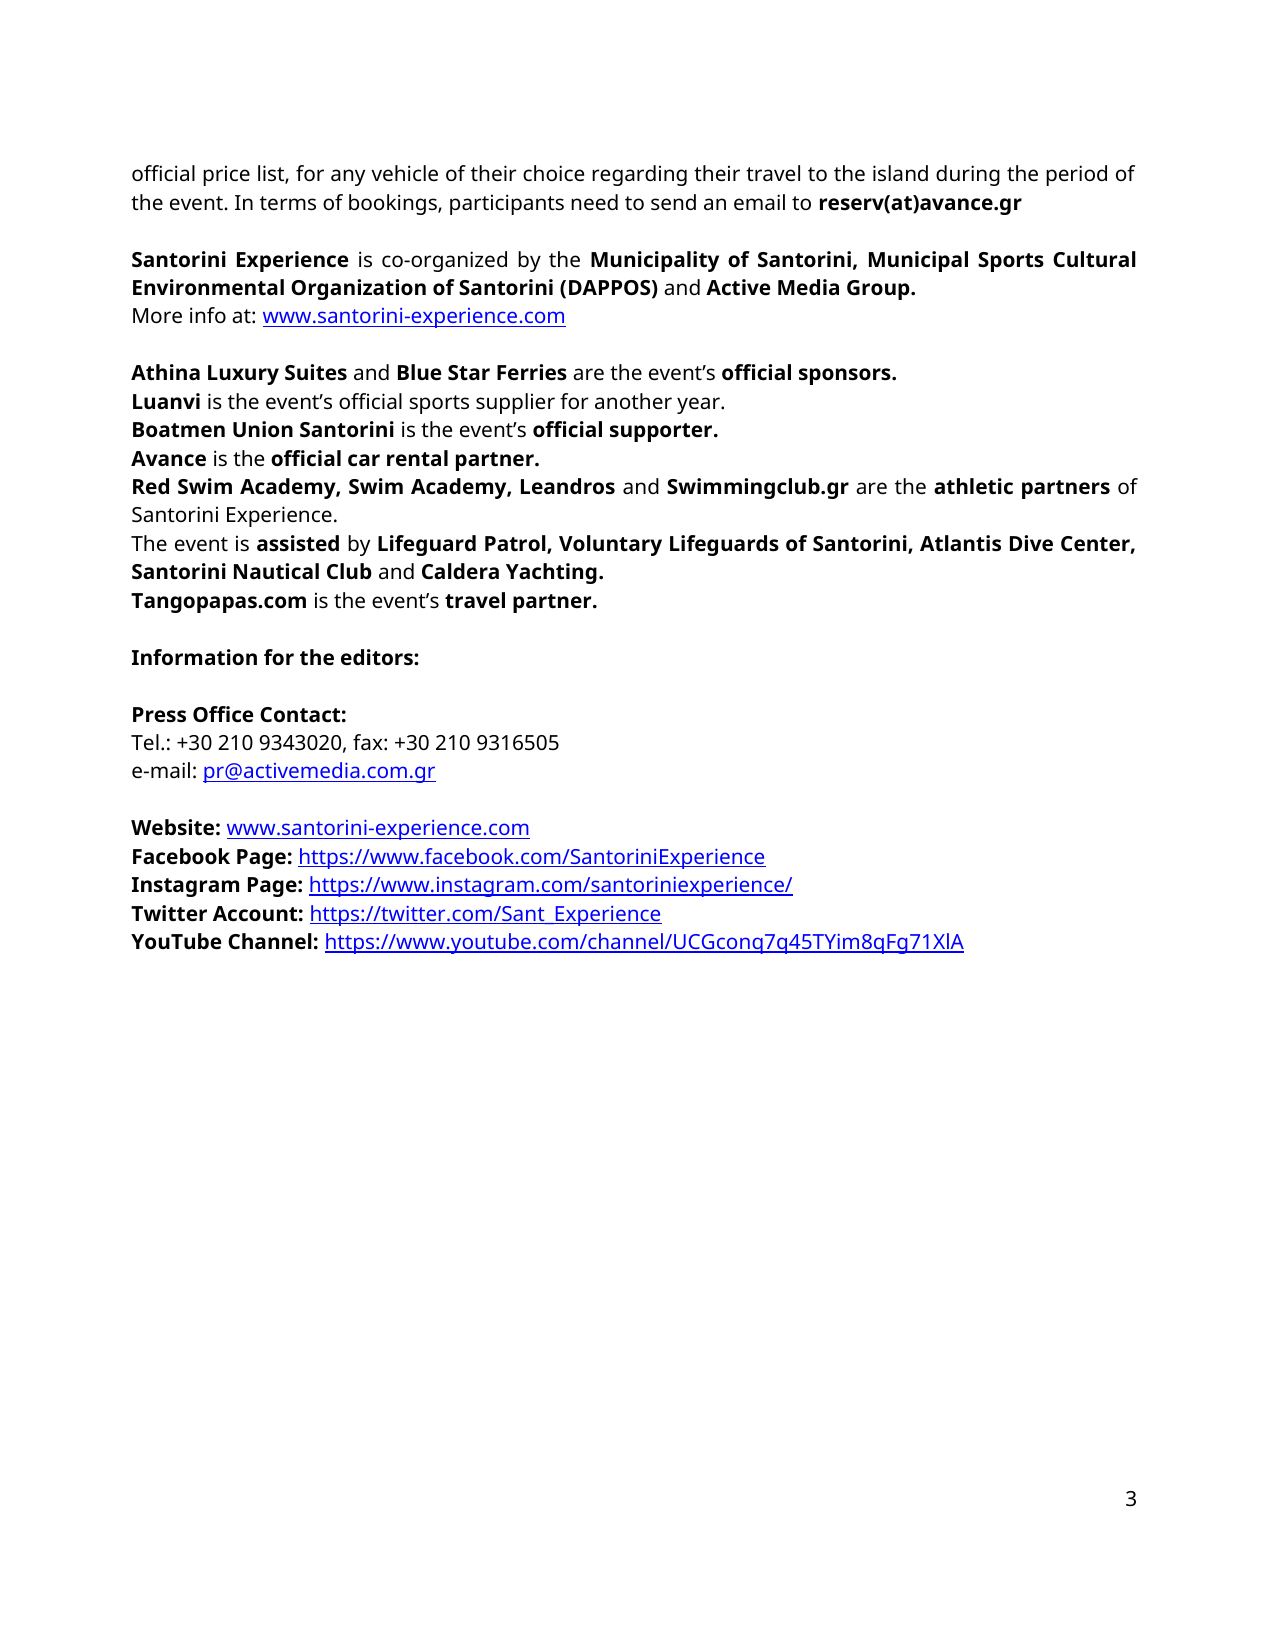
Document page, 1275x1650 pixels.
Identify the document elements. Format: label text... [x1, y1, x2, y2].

text Instagram Page: https://www.instagram.com/santoriniexperience/ [131, 870, 1137, 899]
text Website: www.santorini-experience.com [131, 813, 1137, 842]
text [131, 159, 1137, 216]
text Boatmen Union Santorini is the event’s official supporter. [131, 415, 1137, 444]
text Luanvi is the event’s official sports supplier for another year. [131, 387, 1137, 415]
text Twitter Account: https://twitter.com/Sant_Experience [131, 899, 1137, 927]
text Information for the editors: [131, 643, 1137, 671]
text Avance is the official car rental partner. [131, 444, 1137, 472]
text YouTube Channel: https://www.youtube.com/channel/UCGconq7q45TYim8qFg71XlA [131, 927, 1137, 956]
text Facebook Page: https://www.facebook.com/SantoriniExperience [131, 842, 1137, 870]
text Press Office Contact: [131, 700, 1137, 728]
text The event is assisted by Lifeguard Patrol, Voluntary Lifeguards of Santorini, Atlantis Dive Center, Santorini Nautical Club and Caldera Yachting. [131, 529, 1137, 586]
text Tel.: +30 210 9343020, fax: +30 210 9316505 [131, 728, 1137, 757]
text Athina Luxury Suites and Blue Star Ferries are the event’s official sponsors. [131, 358, 1137, 387]
text More info at: www.santorini-experience.com [131, 302, 1137, 330]
text Tangopapas.com is the event’s travel partner. [131, 586, 1137, 614]
text Santorini Experience is co-organized by the Municipality of Santorini, Municipal Sports Cultural Environmental Organization of Santorini (DAPPOS) and Active Media Group. [131, 245, 1137, 302]
text e-mail: pr@activemedia.com.gr [131, 757, 1137, 785]
text Red Swim Academy, Swim Academy, Leandros and Swimmingclub.gr are the athletic partners of Santorini Experience. [131, 472, 1137, 529]
